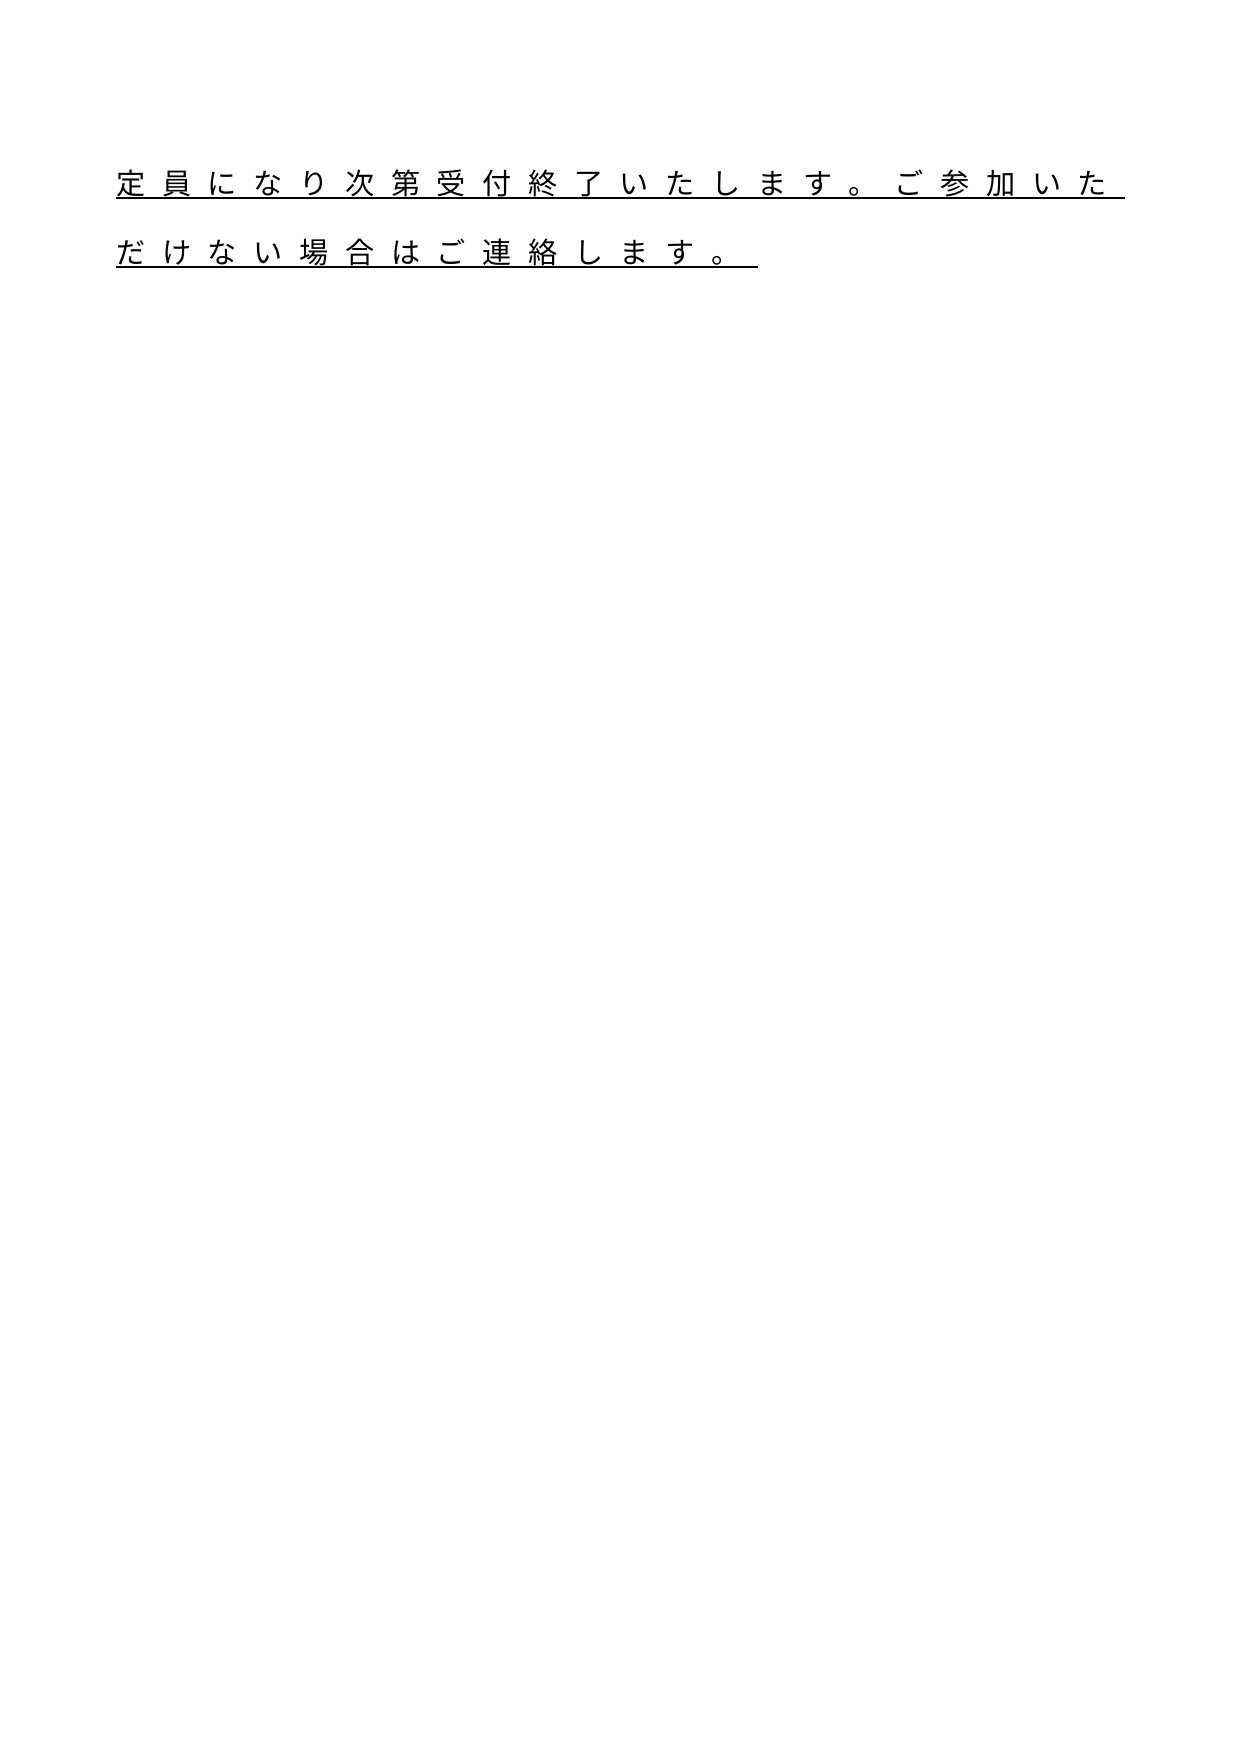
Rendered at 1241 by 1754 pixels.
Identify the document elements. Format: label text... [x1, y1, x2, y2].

text 定員になり次第受付終了いたします。ご参加いただけない場合はご連絡します。 [116, 199, 1124, 285]
text 定員になり次第受付終了いたします。ご参加いただけない場合はご連絡します。 [116, 147, 1124, 197]
